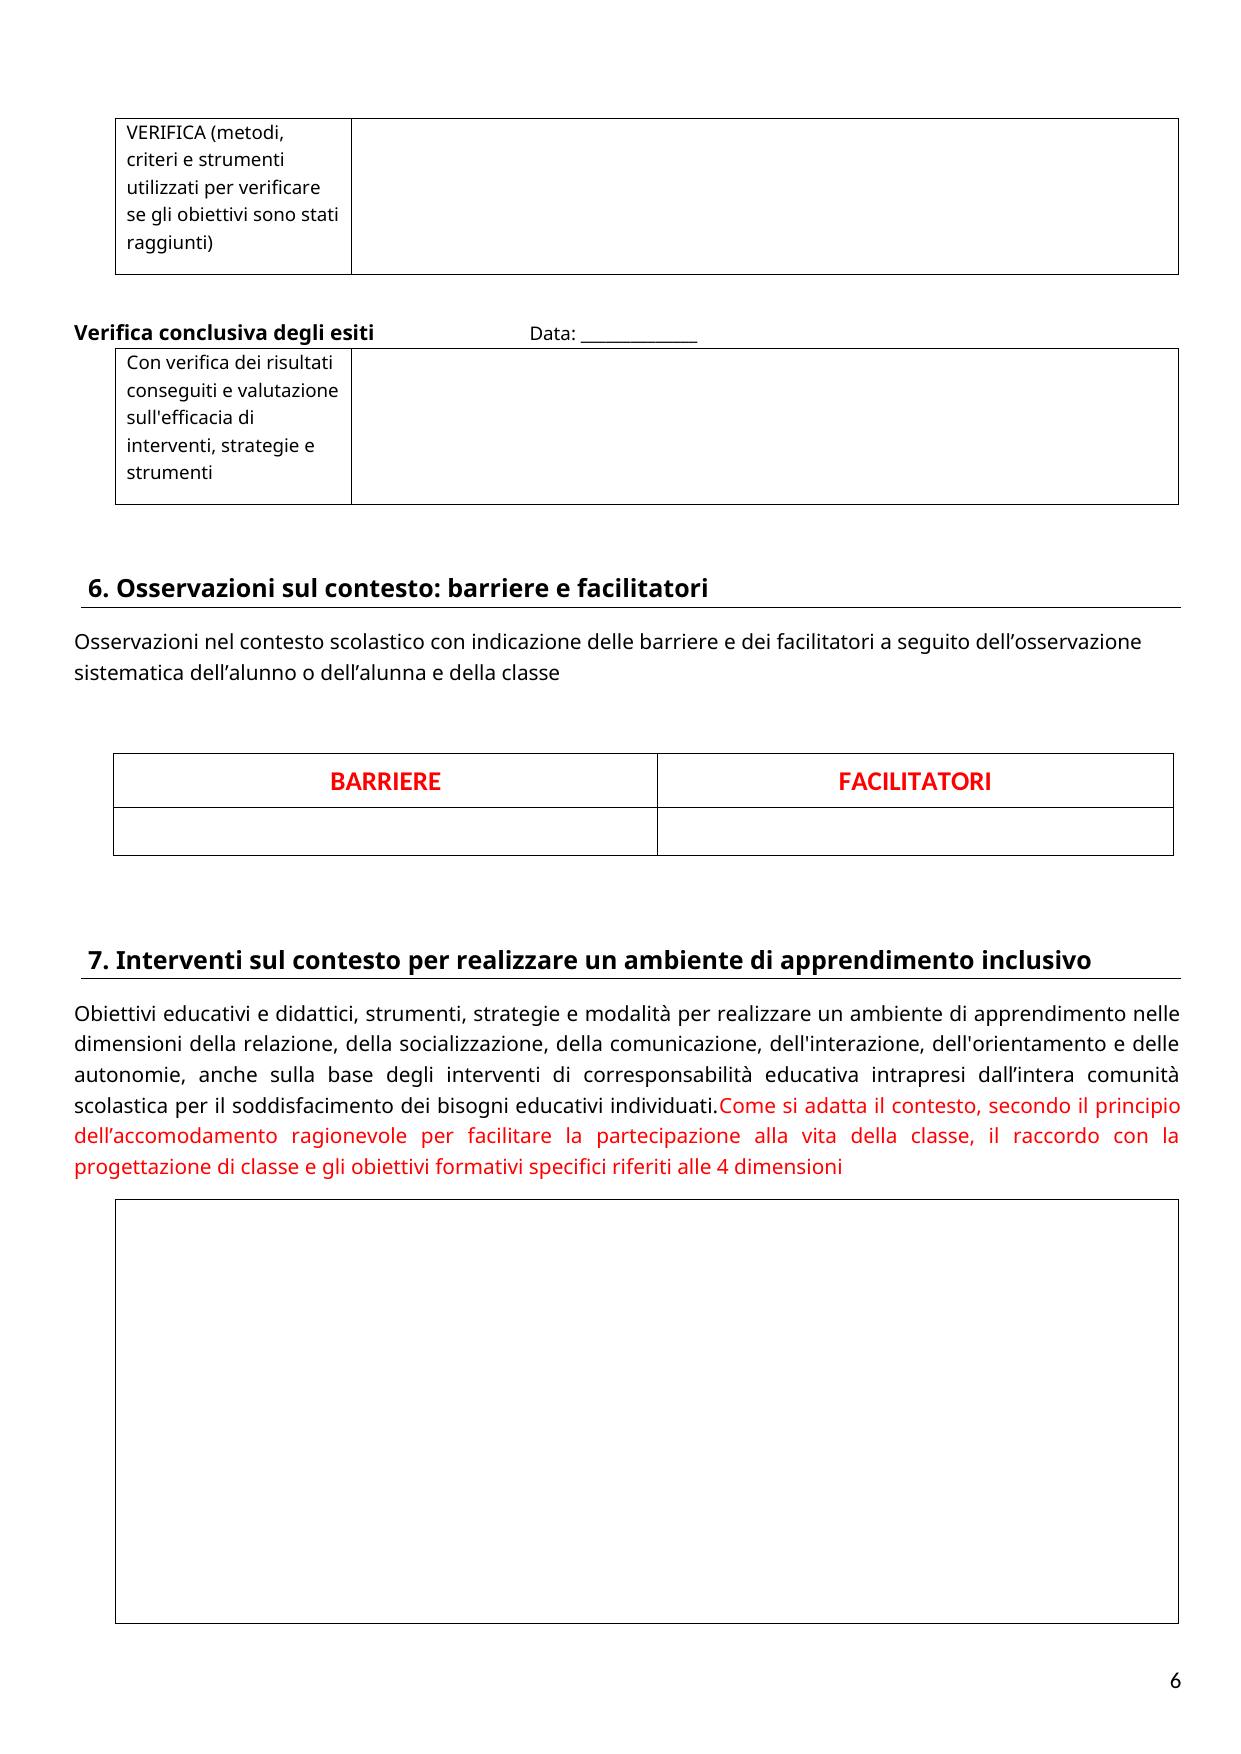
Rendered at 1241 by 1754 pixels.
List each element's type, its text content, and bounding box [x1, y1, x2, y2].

table_header [352, 349, 1178, 504]
subtitle 7. Interventi sul contesto per realizzare un ambiente di apprendimento inclusivo [81, 942, 1181, 978]
table_header Con verifica dei risultati conseguiti e valutazione sull'efficacia di interventi, strategie e strumenti [116, 349, 351, 504]
table_header FACILITATORI [658, 754, 1173, 807]
text Obiettivi educativi e didattici, strumenti, strategie e modalità per realizzare un ambiente di apprendimento nelle dimensioni della relazione, della socializzazione, della comunicazione, dell'interazione, dell'orientamento e delle autonomie, anche sulla base degli interventi di corresponsabilità educativa intrapresi dall’intera comunità scolastica per il soddisfacimento dei bisogni educativi individuati.Come si adatta il contesto, secondo il principio dell’accomodamento ragionevole per facilitare la partecipazione alla vita della classe, il raccordo con la progettazione di classe e gli obiettivi formativi specifici riferiti alle 4 dimensioni [74, 999, 1181, 1181]
table_header [116, 1200, 1178, 1622]
text Verifica conclusiva degli esiti Data: ______________ [74, 318, 1181, 346]
table_cell VERIFICA (metodi, criteri e strumenti utilizzati per verificare se gli obiettivi sono stati raggiunti) [116, 119, 351, 273]
table_cell [352, 119, 1178, 273]
table_header BARRIERE [114, 754, 657, 807]
table_cell [114, 808, 657, 854]
table_cell [658, 808, 1173, 854]
text Osservazioni nel contesto scolastico con indicazione delle barriere e dei facilitatori a seguito dell’osservazione sistematica dell’alunno o dell’alunna e della classe [74, 627, 1181, 686]
subtitle 6. Osservazioni sul contesto: barriere e facilitatori [81, 571, 1181, 607]
